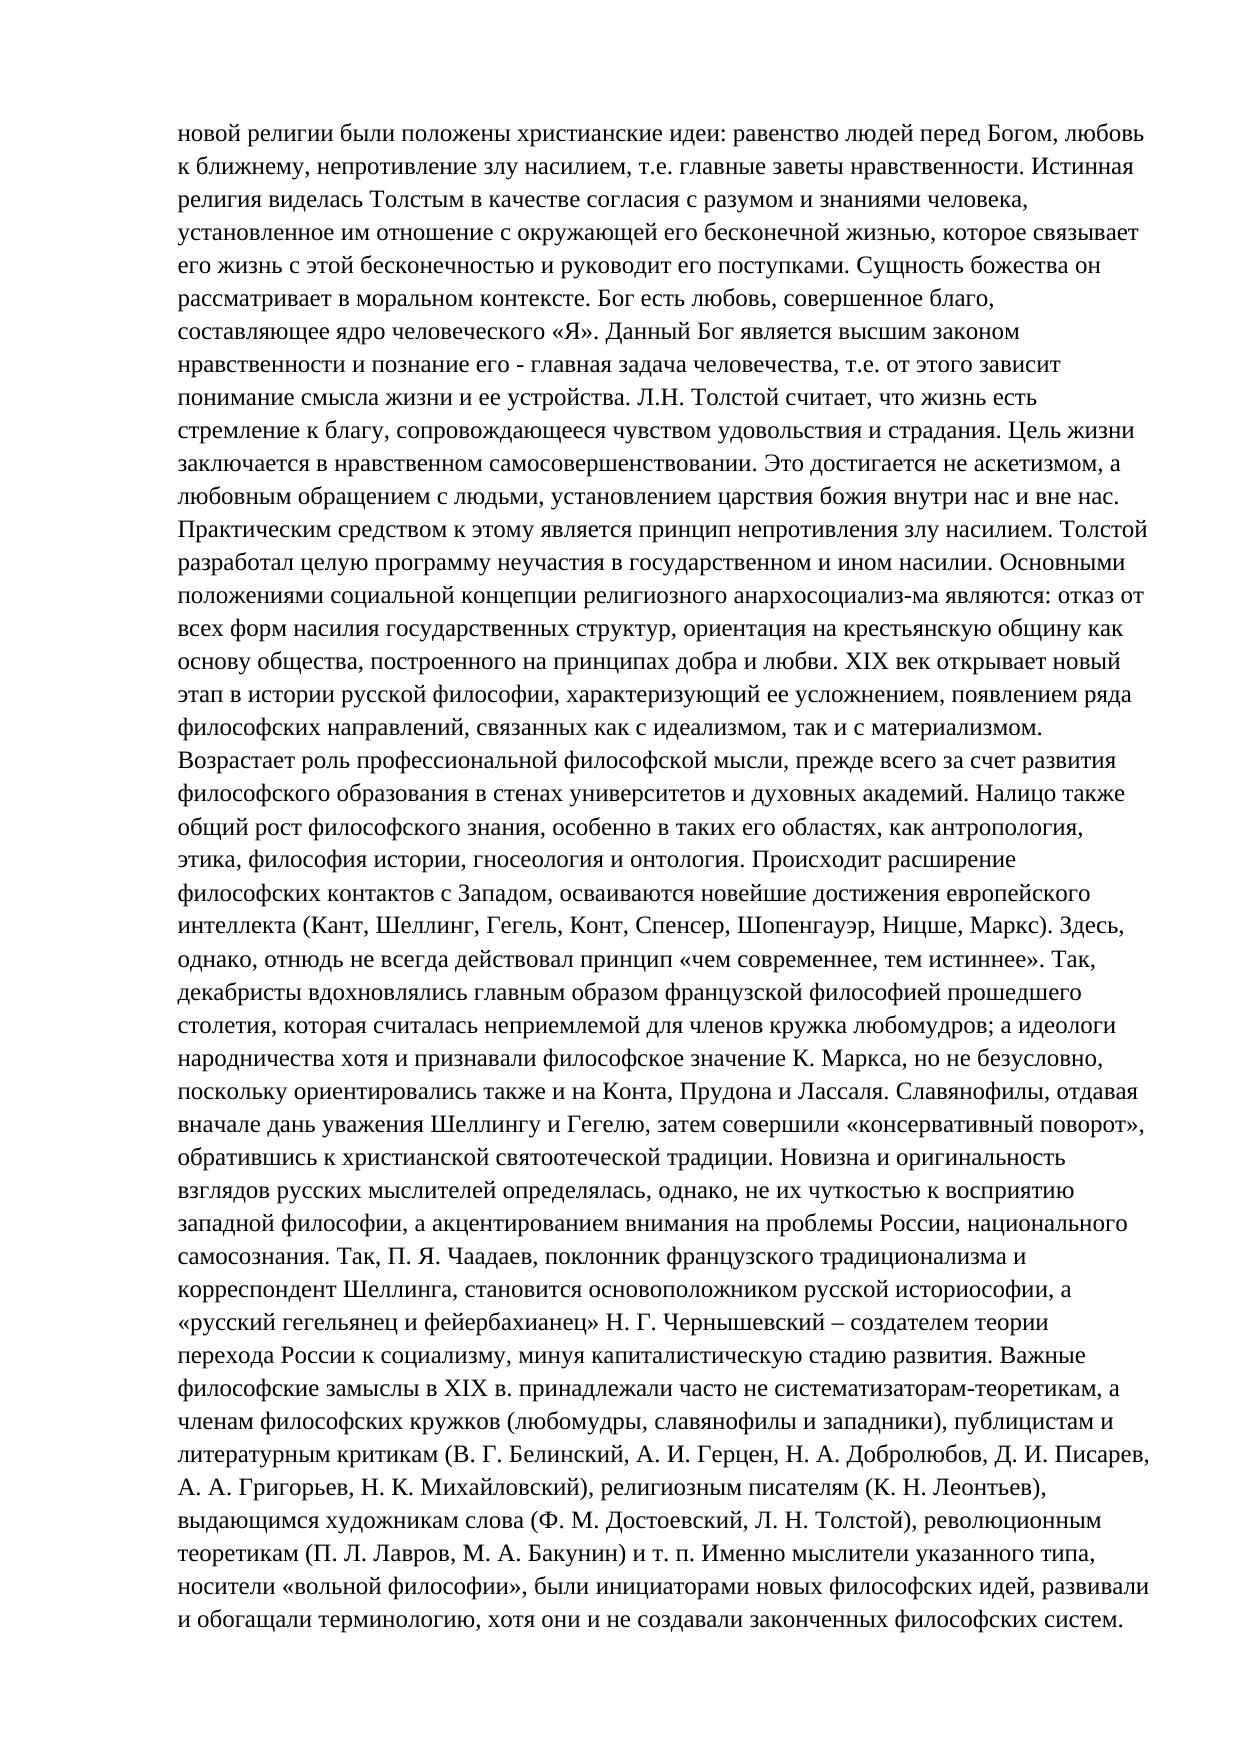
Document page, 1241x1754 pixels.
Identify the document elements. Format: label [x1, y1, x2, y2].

text [177, 118, 1152, 1633]
